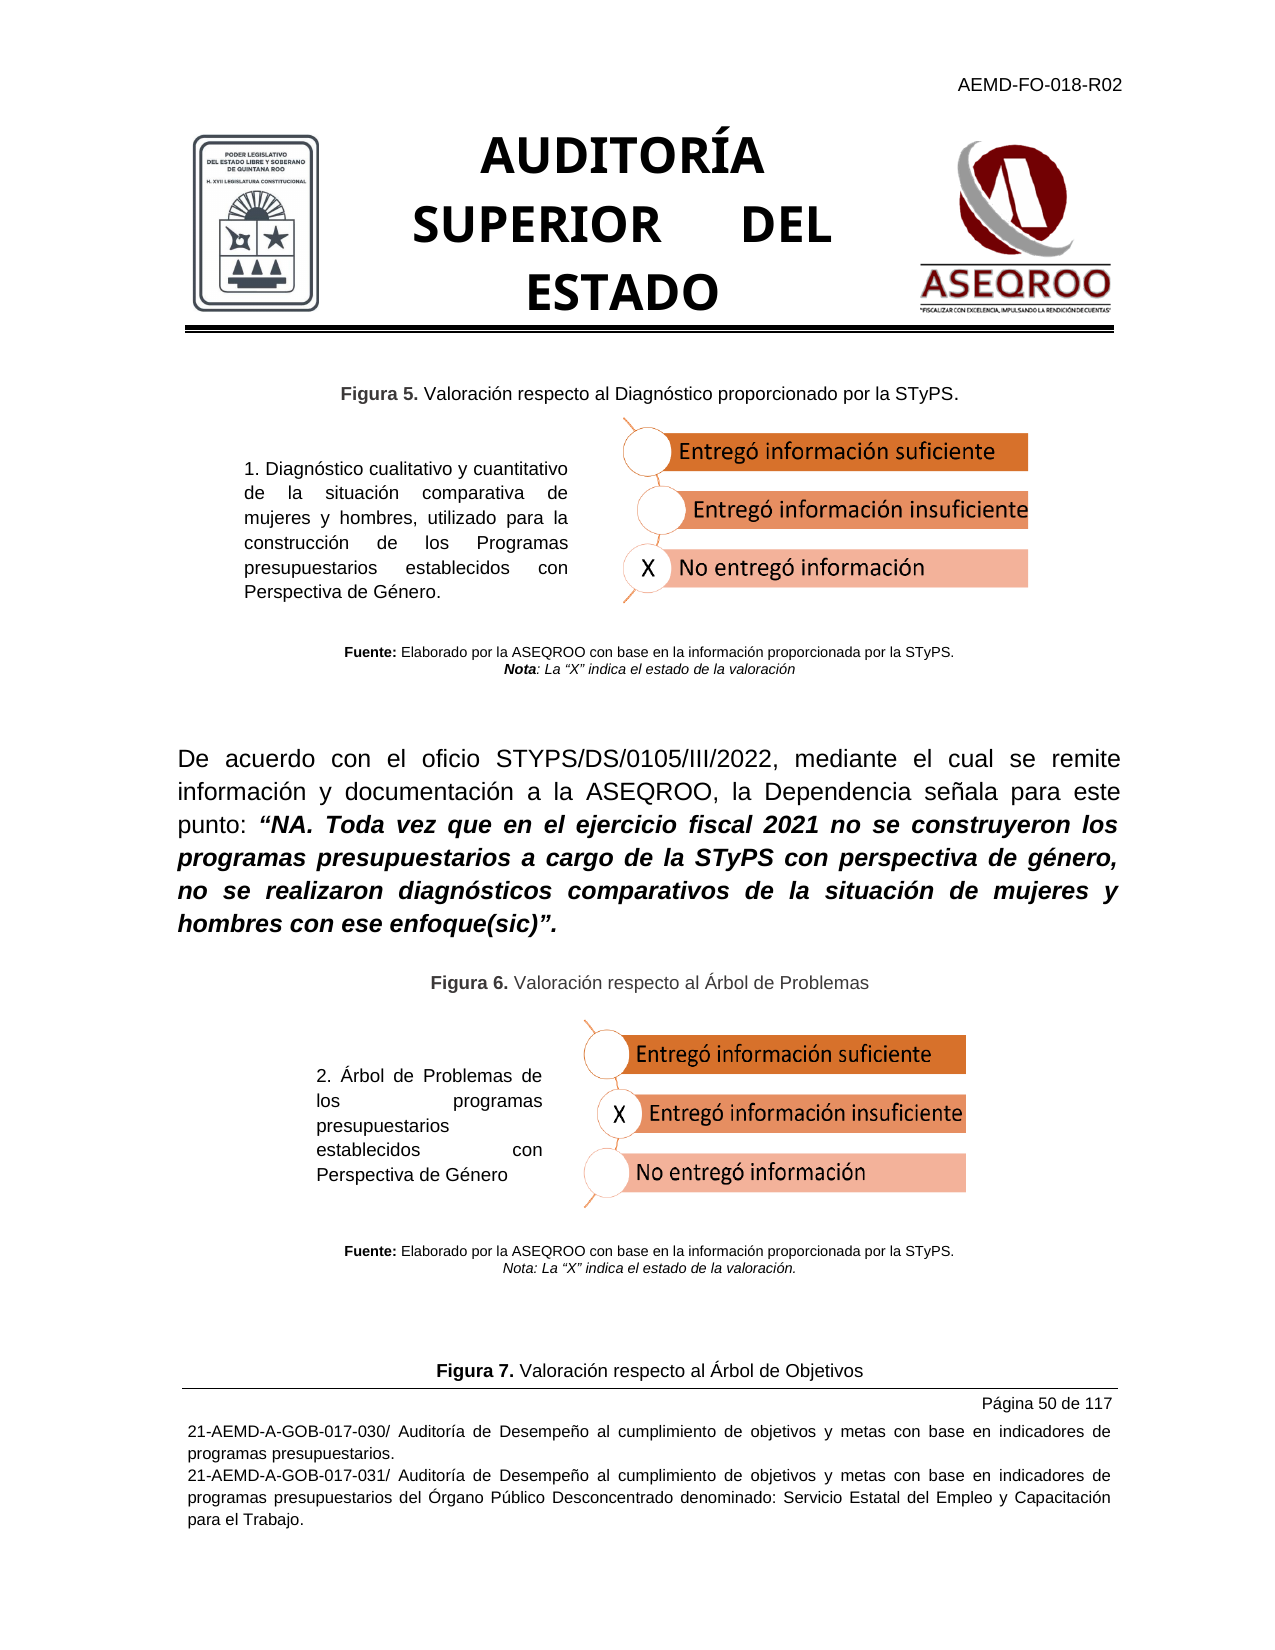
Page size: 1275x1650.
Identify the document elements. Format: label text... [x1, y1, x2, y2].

picture [622, 416, 1029, 605]
text Figura 5. Valoración respecto al Diagnóstico proporcionado por la STyPS. [177, 381, 1122, 404]
text Fuente: Elaborado por la ASEQROO con base en la información proporcionada por la STyPS. [177, 644, 1122, 661]
text De acuerdo con el oficio STYPS/DS/0105/III/2022, mediante el cual se remite información y documentación a la ASEQROO, la Dependencia señala para este punto: “NA. Toda vez que en el ejercicio fiscal 2021 no se construyeron los programas presupuestarios a cargo de la STyPS con perspectiva de género, no se realizaron diagnósticos comparativos de la situación de mujeres y hombres con ese enfoque(sic)”. [177, 744, 1122, 937]
picture [920, 141, 1111, 313]
text Figura 6. Valoración respecto al Árbol de Problemas [177, 972, 1122, 993]
text Nota: La “X” indica el estado de la valoración [177, 661, 1122, 678]
text Fuente: Elaborado por la ASEQROO con base en la información proporcionada por la STyPS. [177, 1243, 1122, 1259]
text Figura 7. Valoración respecto al Árbol de Objetivos [177, 1359, 1122, 1381]
picture [582, 1017, 966, 1211]
text Nota: La “X” indica el estado de la valoración. [177, 1259, 1122, 1276]
picture [192, 134, 319, 312]
